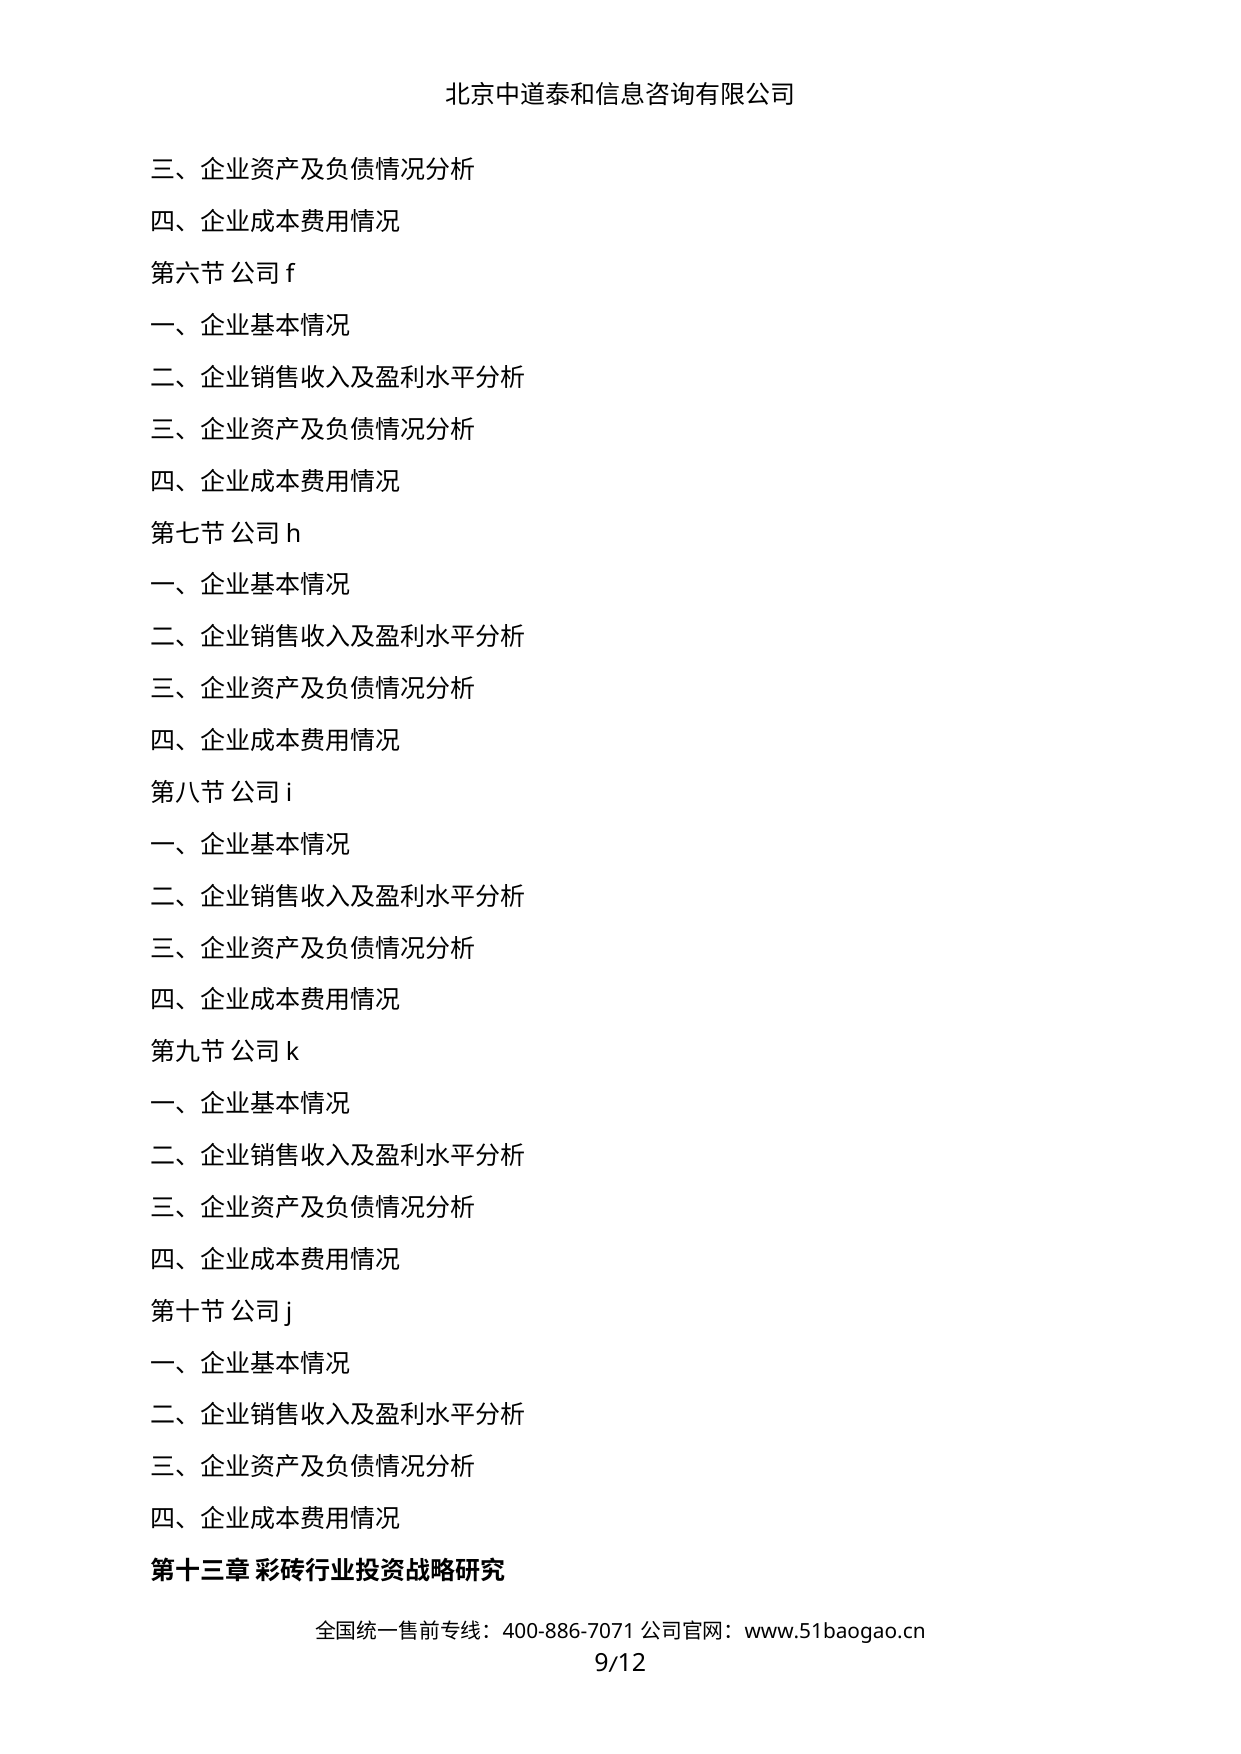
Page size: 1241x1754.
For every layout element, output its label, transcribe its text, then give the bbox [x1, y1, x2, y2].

text 第七节 公司h [150, 513, 1090, 549]
text 二、企业销售收入及盈利水平分析 [150, 1395, 1090, 1431]
text 第八节 公司i [150, 772, 1090, 809]
text 三、企业资产及负债情况分析 [150, 1187, 1090, 1224]
text 一、企业基本情况 [150, 1084, 1090, 1120]
text 一、企业基本情况 [150, 306, 1090, 342]
text 三、企业资产及负债情况分析 [150, 928, 1090, 964]
text 一、企业基本情况 [150, 824, 1090, 861]
text 一、企业基本情况 [150, 565, 1090, 601]
text 三、企业资产及负债情况分析 [150, 409, 1090, 446]
text 四、企业成本费用情况 [150, 202, 1090, 238]
text 一、企业基本情况 [150, 1343, 1090, 1379]
text 四、企业成本费用情况 [150, 721, 1090, 757]
text 三、企业资产及负债情况分析 [150, 1447, 1090, 1483]
text 四、企业成本费用情况 [150, 1499, 1090, 1535]
text 四、企业成本费用情况 [150, 1239, 1090, 1276]
text 三、企业资产及负债情况分析 [150, 150, 1090, 186]
text 第六节 公司f [150, 254, 1090, 290]
text 二、企业销售收入及盈利水平分析 [150, 357, 1090, 394]
text 第十节 公司j [150, 1291, 1090, 1327]
text 三、企业资产及负债情况分析 [150, 669, 1090, 705]
text 四、企业成本费用情况 [150, 980, 1090, 1016]
text 二、企业销售收入及盈利水平分析 [150, 617, 1090, 653]
text 四、企业成本费用情况 [150, 461, 1090, 497]
text 二、企业销售收入及盈利水平分析 [150, 876, 1090, 912]
text 二、企业销售收入及盈利水平分析 [150, 1136, 1090, 1172]
text 第九节 公司k [150, 1032, 1090, 1068]
text 第十三章 彩砖行业投资战略研究 [150, 1551, 1090, 1587]
